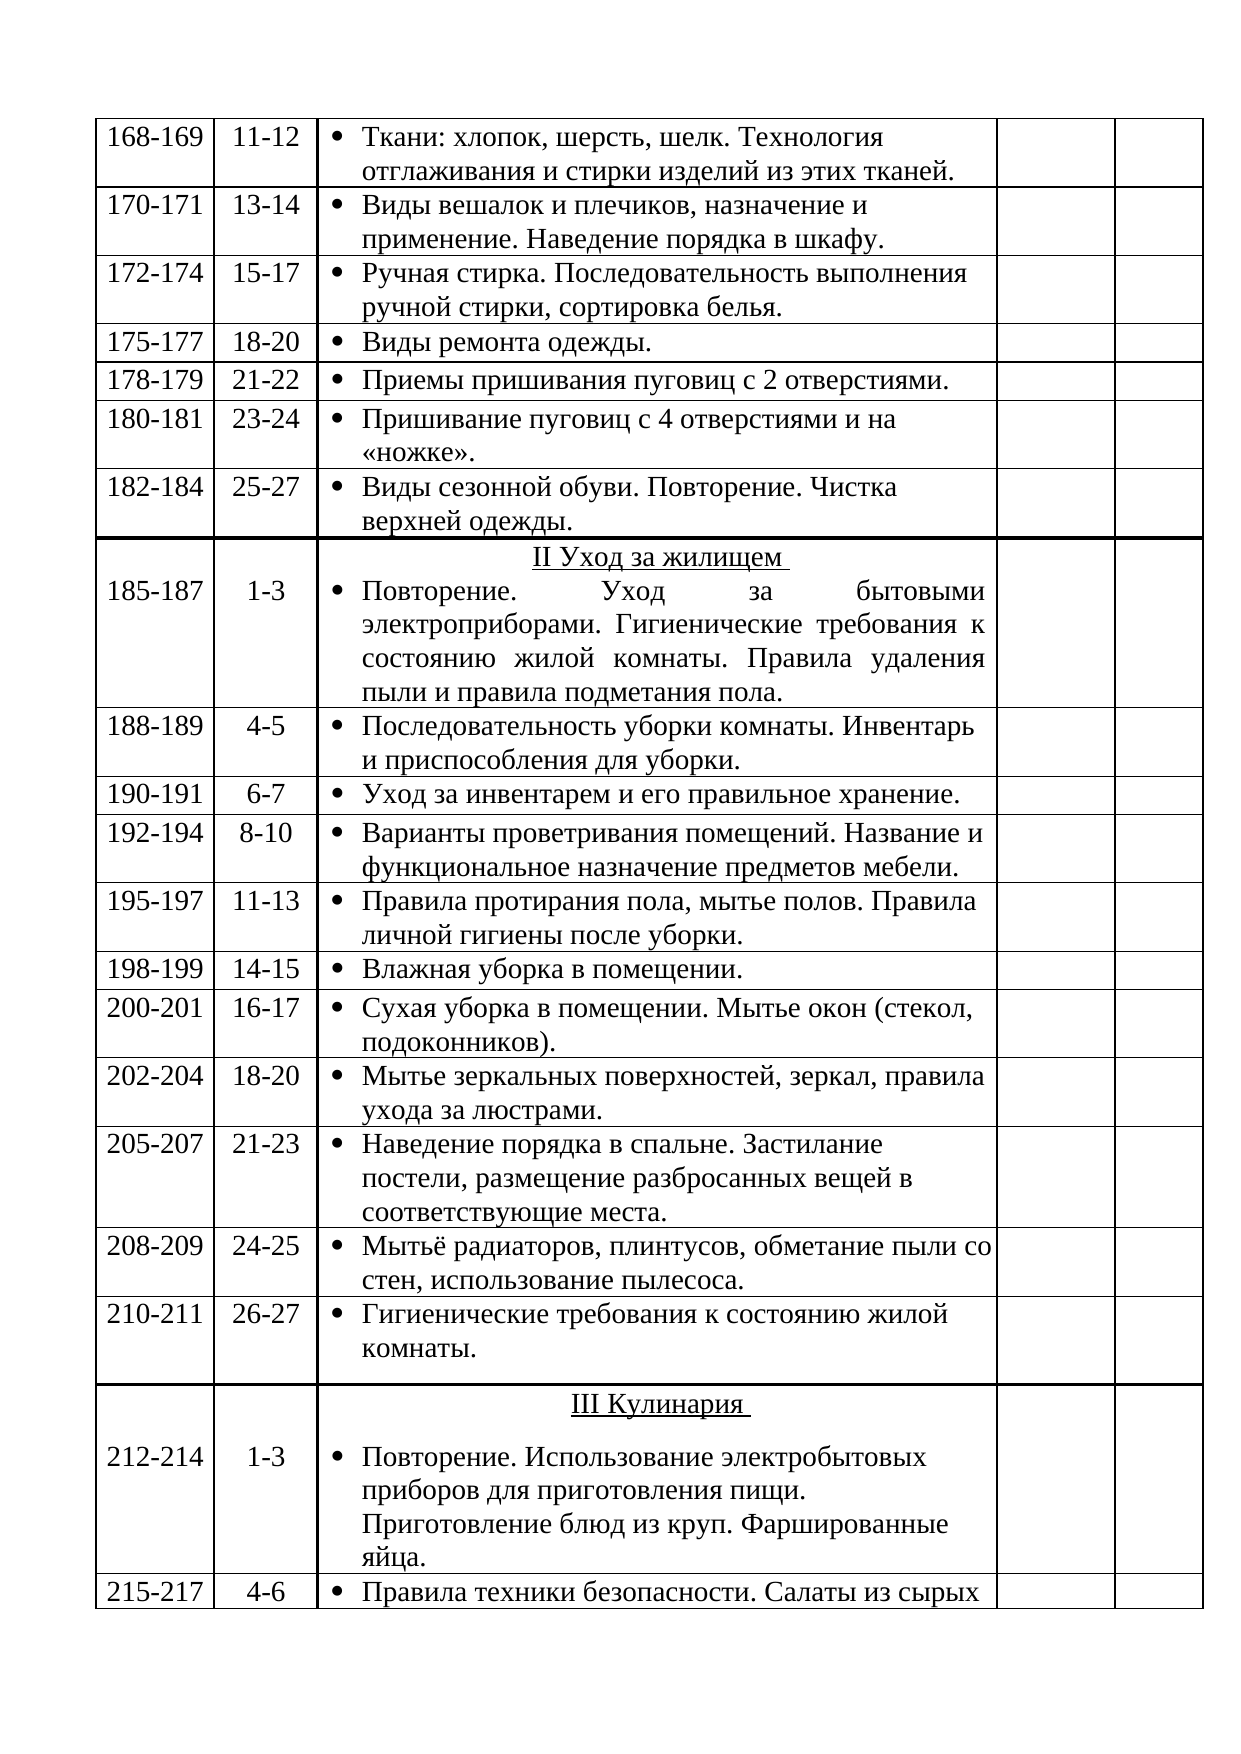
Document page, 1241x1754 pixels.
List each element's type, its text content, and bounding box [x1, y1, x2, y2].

table_cell [998, 1058, 1114, 1126]
table_cell 170-171 [97, 188, 213, 254]
table_cell 188-189 [97, 708, 213, 776]
table_cell [998, 952, 1114, 989]
table_cell [1116, 119, 1202, 186]
table_cell [998, 1297, 1114, 1383]
table_cell [1116, 1228, 1202, 1296]
table_cell 24-25 [215, 1228, 316, 1296]
table_cell Варианты проветривания помещений. Название и функциональное назначение предметов мебели. [319, 815, 996, 882]
table_cell [998, 119, 1114, 186]
table_cell 175-177 [97, 324, 213, 361]
table_cell [998, 401, 1114, 468]
table_cell 1-3 [215, 540, 316, 707]
table_cell [1116, 188, 1202, 254]
table_cell Приемы пришивания пуговиц с 2 отверстиями. [319, 363, 996, 400]
table_cell [998, 708, 1114, 776]
table_cell 180-181 [97, 401, 213, 468]
table_cell Уход за инвентарем и его правильное хранение. [319, 777, 996, 814]
table_cell 215-217 [97, 1574, 213, 1608]
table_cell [319, 1574, 996, 1608]
table_cell [1116, 256, 1202, 323]
table_cell 212-214 [97, 1386, 213, 1573]
table_cell [1116, 1386, 1202, 1573]
table_cell III Кулинария Повторение. Использование электробытовых приборов для приготовления пищи. Приготовление блюд из круп. Фаршированные яйца. [319, 1386, 996, 1573]
table_cell 200-201 [97, 990, 213, 1057]
table_cell 192-194 [97, 815, 213, 882]
table_cell 195-197 [97, 883, 213, 951]
table_cell 185-187 [97, 540, 213, 707]
table_cell Пришивание пуговиц с 4 отверстиями и на «ножке». [319, 401, 996, 468]
table_cell [1116, 952, 1202, 989]
table_cell [1116, 469, 1202, 536]
table_cell Виды вешалок и плечиков, назначение и применение. Наведение порядка в шкафу. [319, 188, 996, 254]
table_cell [1116, 1574, 1202, 1608]
table_cell [998, 188, 1114, 254]
table_cell [998, 990, 1114, 1057]
table_cell Мытьё радиаторов, плинтусов, обметание пыли со стен, использование пылесоса. [319, 1228, 996, 1296]
table_cell [998, 1574, 1114, 1608]
table_cell [1116, 540, 1202, 707]
table_cell 13-14 [215, 188, 316, 254]
table_cell 15-17 [215, 256, 316, 323]
table_cell [1116, 883, 1202, 951]
table_cell 168-169 [97, 119, 213, 186]
table_cell 11-12 [215, 119, 316, 186]
table_cell Правила протирания пола, мытье полов. Правила личной гигиены после уборки. [319, 883, 996, 951]
table_cell 21-22 [215, 363, 316, 400]
table_cell 18-20 [215, 1058, 316, 1126]
table_cell 14-15 [215, 952, 316, 989]
table_cell 208-209 [97, 1228, 213, 1296]
table_cell 205-207 [97, 1127, 213, 1227]
table_cell [1116, 1127, 1202, 1227]
table_cell [998, 324, 1114, 361]
table_cell [998, 777, 1114, 814]
table_cell 11-13 [215, 883, 316, 951]
table_cell 26-27 [215, 1297, 316, 1383]
table_cell [998, 256, 1114, 323]
table_cell [1116, 777, 1202, 814]
table_cell 210-211 [97, 1297, 213, 1383]
table_cell 18-20 [215, 324, 316, 361]
table_cell 8-10 [215, 815, 316, 882]
table_cell 4-5 [215, 708, 316, 776]
table_cell 1-3 [215, 1386, 316, 1573]
table_cell [1116, 324, 1202, 361]
table_cell 25-27 [215, 469, 316, 536]
table_cell Сухая уборка в помещении. Мытье окон (стекол, подоконников). [319, 990, 996, 1057]
table_cell 4-6 [215, 1574, 316, 1608]
table_cell Наведение порядка в спальне. Застилание постели, размещение разбросанных вещей в соответствующие места. [319, 1127, 996, 1227]
table_cell 190-191 [97, 777, 213, 814]
table_cell Влажная уборка в помещении. [319, 952, 996, 989]
table_cell [1116, 1297, 1202, 1383]
table_cell Виды сезонной обуви. Повторение. Чистка верхней одежды. [319, 469, 996, 536]
table_cell [998, 469, 1114, 536]
table_cell [1116, 990, 1202, 1057]
table_cell Гигиенические требования к состоянию жилой комнаты. [319, 1297, 996, 1383]
table_cell [998, 1127, 1114, 1227]
table_cell [998, 540, 1114, 707]
table_cell [1116, 401, 1202, 468]
table_cell [998, 815, 1114, 882]
table_cell [1116, 1058, 1202, 1126]
table_cell Последовательность уборки комнаты. Инвентарь и приспособления для уборки. [319, 708, 996, 776]
table_cell 172-174 [97, 256, 213, 323]
table_cell 16-17 [215, 990, 316, 1057]
table_cell II Уход за жилищем Повторение. Уход за бытовыми электроприборами. Гигиенические требования к состоянию жилой комнаты. Правила удаления пыли и правила подметания пола. [319, 540, 996, 707]
table_cell [1116, 708, 1202, 776]
table_cell Ручная стирка. Последовательность выполнения ручной стирки, сортировка белья. [319, 256, 996, 323]
table_cell [998, 883, 1114, 951]
table_cell 23-24 [215, 401, 316, 468]
table_cell Мытье зеркальных поверхностей, зеркал, правила ухода за люстрами. [319, 1058, 996, 1126]
table_cell 198-199 [97, 952, 213, 989]
table_cell 21-23 [215, 1127, 316, 1227]
table_cell Ткани: хлопок, шерсть, шелк. Технология отглаживания и стирки изделий из этих тканей. [319, 119, 996, 186]
table_cell [1116, 363, 1202, 400]
table_cell [1116, 815, 1202, 882]
table_cell 202-204 [97, 1058, 213, 1126]
table_cell 178-179 [97, 363, 213, 400]
table_cell [998, 1386, 1114, 1573]
table_cell [998, 1228, 1114, 1296]
table_cell 182-184 [97, 469, 213, 536]
table_cell Виды ремонта одежды. [319, 324, 996, 361]
table_cell [998, 363, 1114, 400]
table_cell 6-7 [215, 777, 316, 814]
